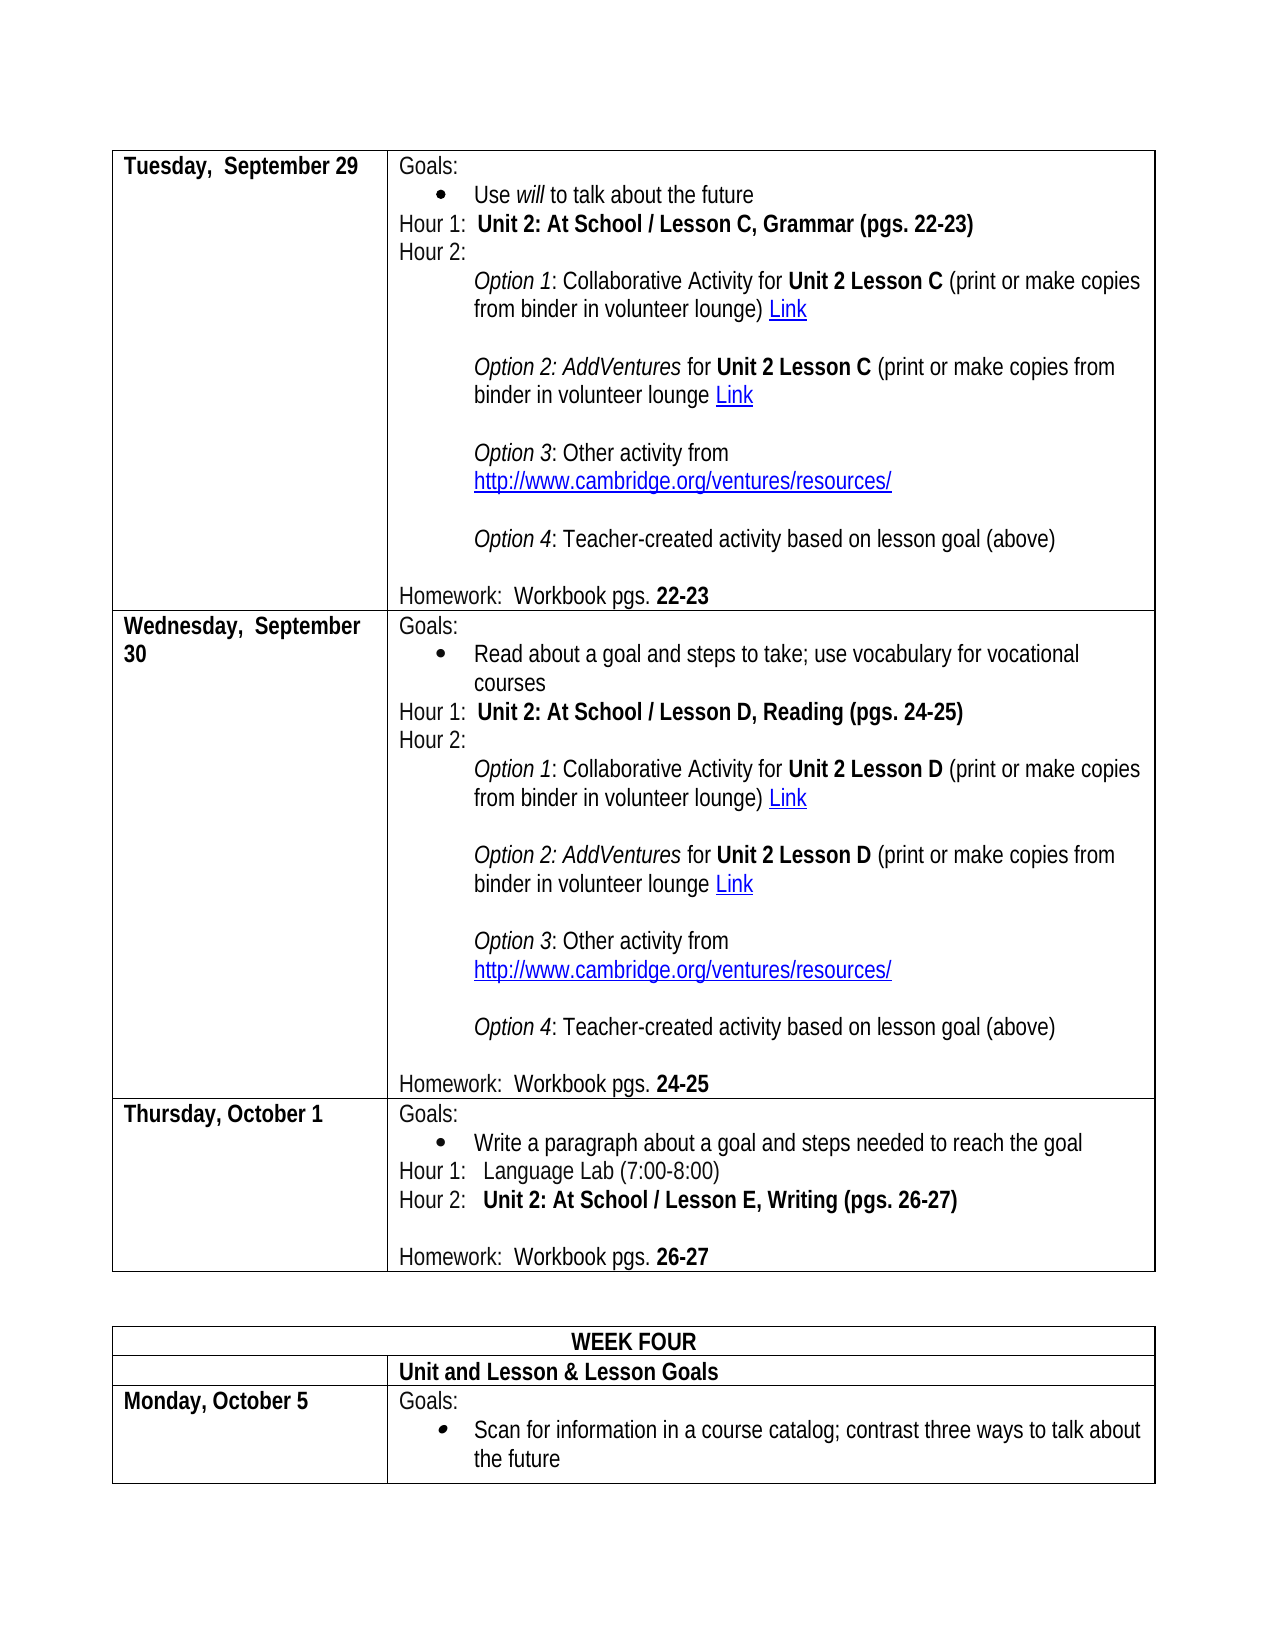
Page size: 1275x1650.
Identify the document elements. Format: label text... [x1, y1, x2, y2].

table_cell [388, 1386, 1154, 1483]
table_cell Goals: Use will to talk about the future Hour 1: Unit 2: At School / Lesson C, Grammar (pgs. 22-23) Hour 2: Option 1: Collaborative Activity for Unit 2 Lesson C (print or make copies from binder in volunteer lounge) Link Option 2: AddVentures for Unit 2 Lesson C (print or make copies from binder in volunteer lounge Link Option 3: Other activity from http://www.cambridge.org/ventures/resources/ Option 4: Teacher-created activity based on lesson goal (above) Homework: Workbook pgs. 22-23 [388, 151, 1154, 609]
table_cell Monday, October 5 [113, 1386, 387, 1483]
table_cell Thursday, October 1 [113, 1099, 387, 1271]
table_cell Goals: Read about a goal and steps to take; use vocabulary for vocational courses Hour 1: Unit 2: At School / Lesson D, Reading (pgs. 24-25) Hour 2: Option 1: Collaborative Activity for Unit 2 Lesson D (print or make copies from binder in volunteer lounge) Link Option 2: AddVentures for Unit 2 Lesson D (print or make copies from binder in volunteer lounge Link Option 3: Other activity from http://www.cambridge.org/ventures/resources/ Option 4: Teacher-created activity based on lesson goal (above) Homework: Workbook pgs. 24-25 [388, 611, 1154, 1098]
table_cell Tuesday, September 29 [113, 151, 387, 609]
table_cell Unit and Lesson & Lesson Goals [388, 1356, 1154, 1385]
table_cell Goals: Write a paragraph about a goal and steps needed to reach the goal Hour 1: Language Lab (7:00-8:00) Hour 2: Unit 2: At School / Lesson E, Writing (pgs. 26-27) Homework: Workbook pgs. 26-27 [388, 1099, 1154, 1271]
table_header WEEK FOUR [113, 1327, 1154, 1355]
table_cell [113, 1356, 387, 1385]
table_cell Wednesday, September 30 [113, 611, 387, 1098]
